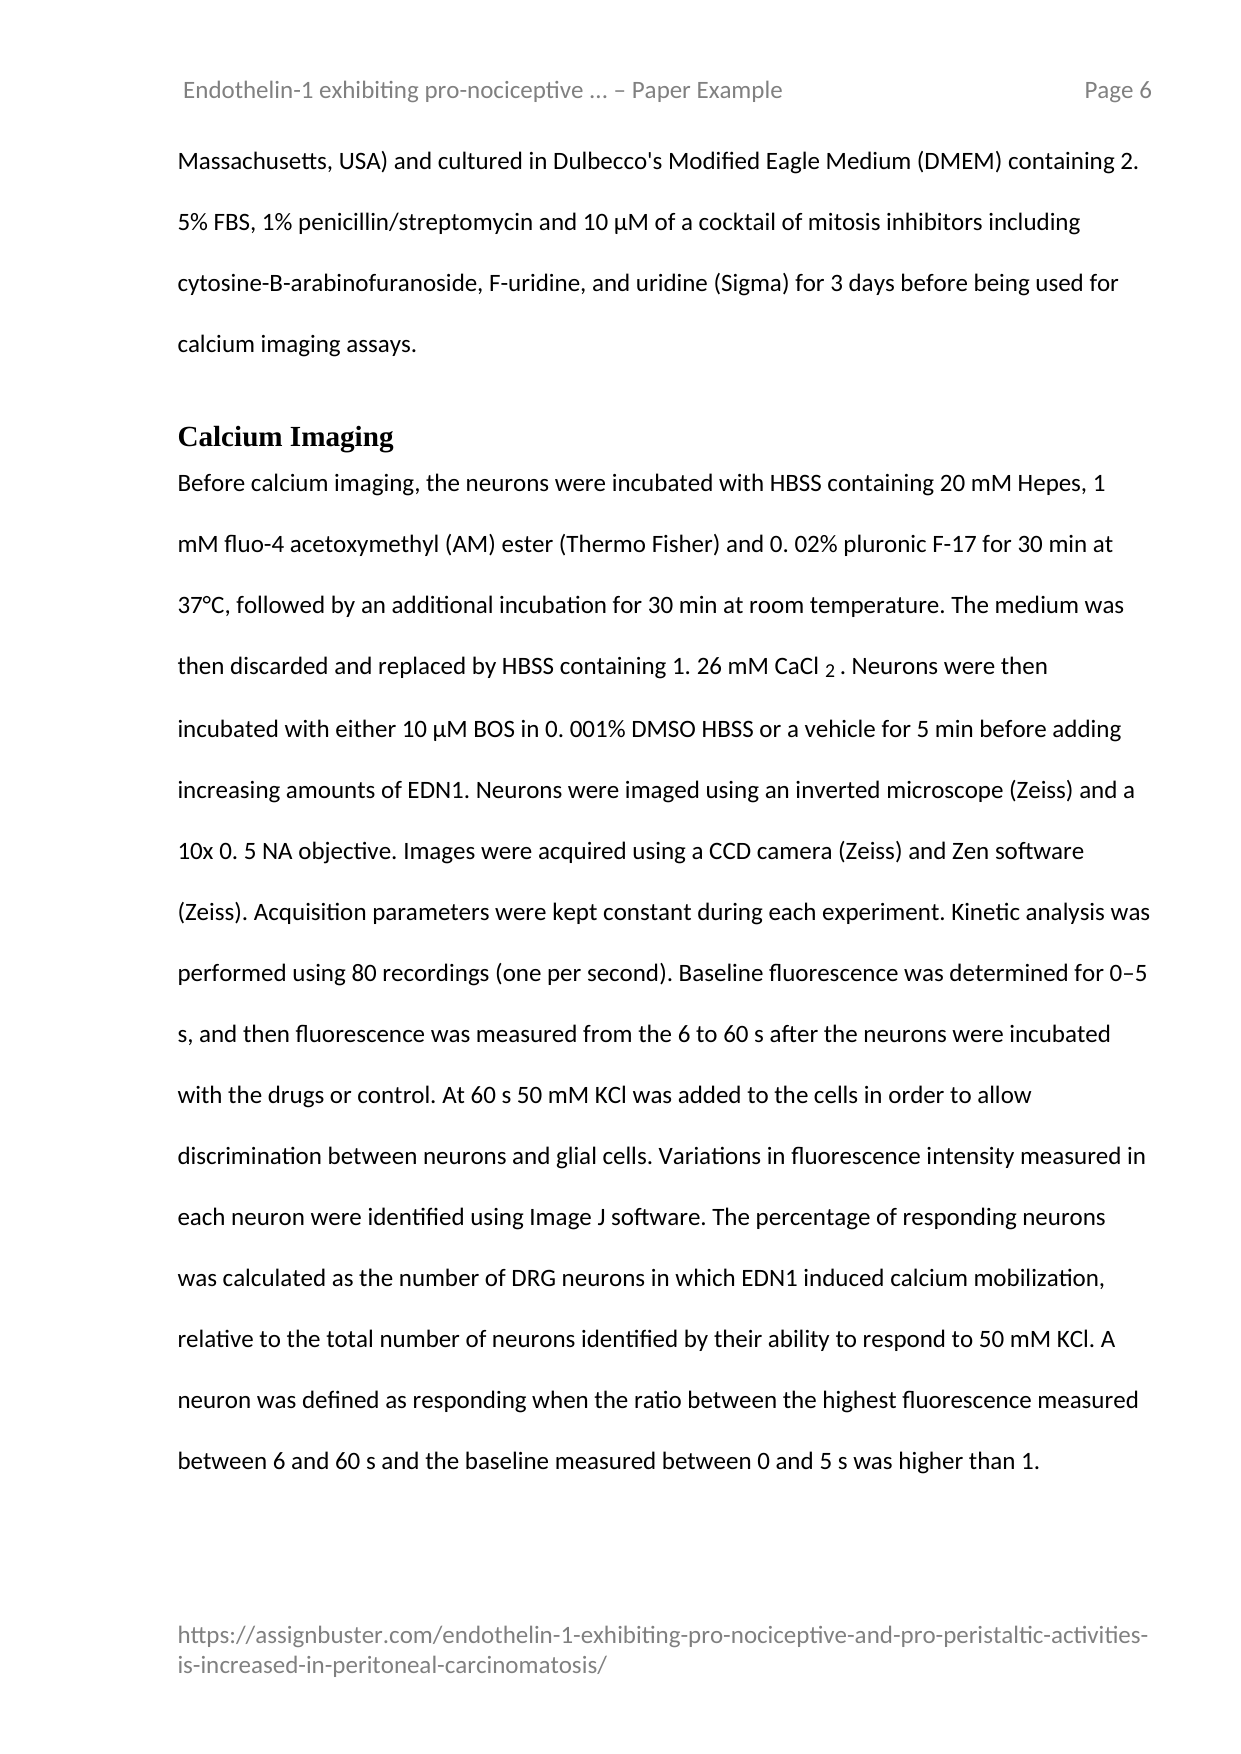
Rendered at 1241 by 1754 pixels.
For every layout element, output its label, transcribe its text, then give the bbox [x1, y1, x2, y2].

text Before calcium imaging, the neurons were incubated with HBSS containing 20 mM Hepes, 1 mM fluo-4 acetoxymethyl (AM) ester (Thermo Fisher) and 0. 02% pluronic F-17 for 30 min at 37°C, followed by an additional incubation for 30 min at room temperature. The medium was then discarded and replaced by HBSS containing 1. 26 mM CaCl 2 . Neurons were then incubated with either 10 μM BOS in 0. 001% DMSO HBSS or a vehicle for 5 min before adding increasing amounts of EDN1. Neurons were imaged using an inverted microscope (Zeiss) and a 10x 0. 5 NA objective. Images were acquired using a CCD camera (Zeiss) and Zen software (Zeiss). Acquisition parameters were kept constant during each experiment. Kinetic analysis was performed using 80 recordings (one per second). Baseline fluorescence was determined for 0–5 s, and then fluorescence was measured from the 6 to 60 s after the neurons were incubated with the drugs or control. At 60 s 50 mM KCl was added to the cells in order to allow discrimination between neurons and glial cells. Variations in fluorescence intensity measured in each neuron were identified using Image J software. The percentage of responding neurons was calculated as the number of DRG neurons in which EDN1 induced calcium mobilization, relative to the total number of neurons identified by their ability to respond to 50 mM KCl. A neuron was defined as responding when the ratio between the highest fluorescence measured between 6 and 60 s and the baseline measured between 0 and 5 s was higher than 1. [177, 467, 1152, 1476]
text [177, 145, 1152, 359]
subtitle Calcium Imaging [177, 419, 1152, 452]
